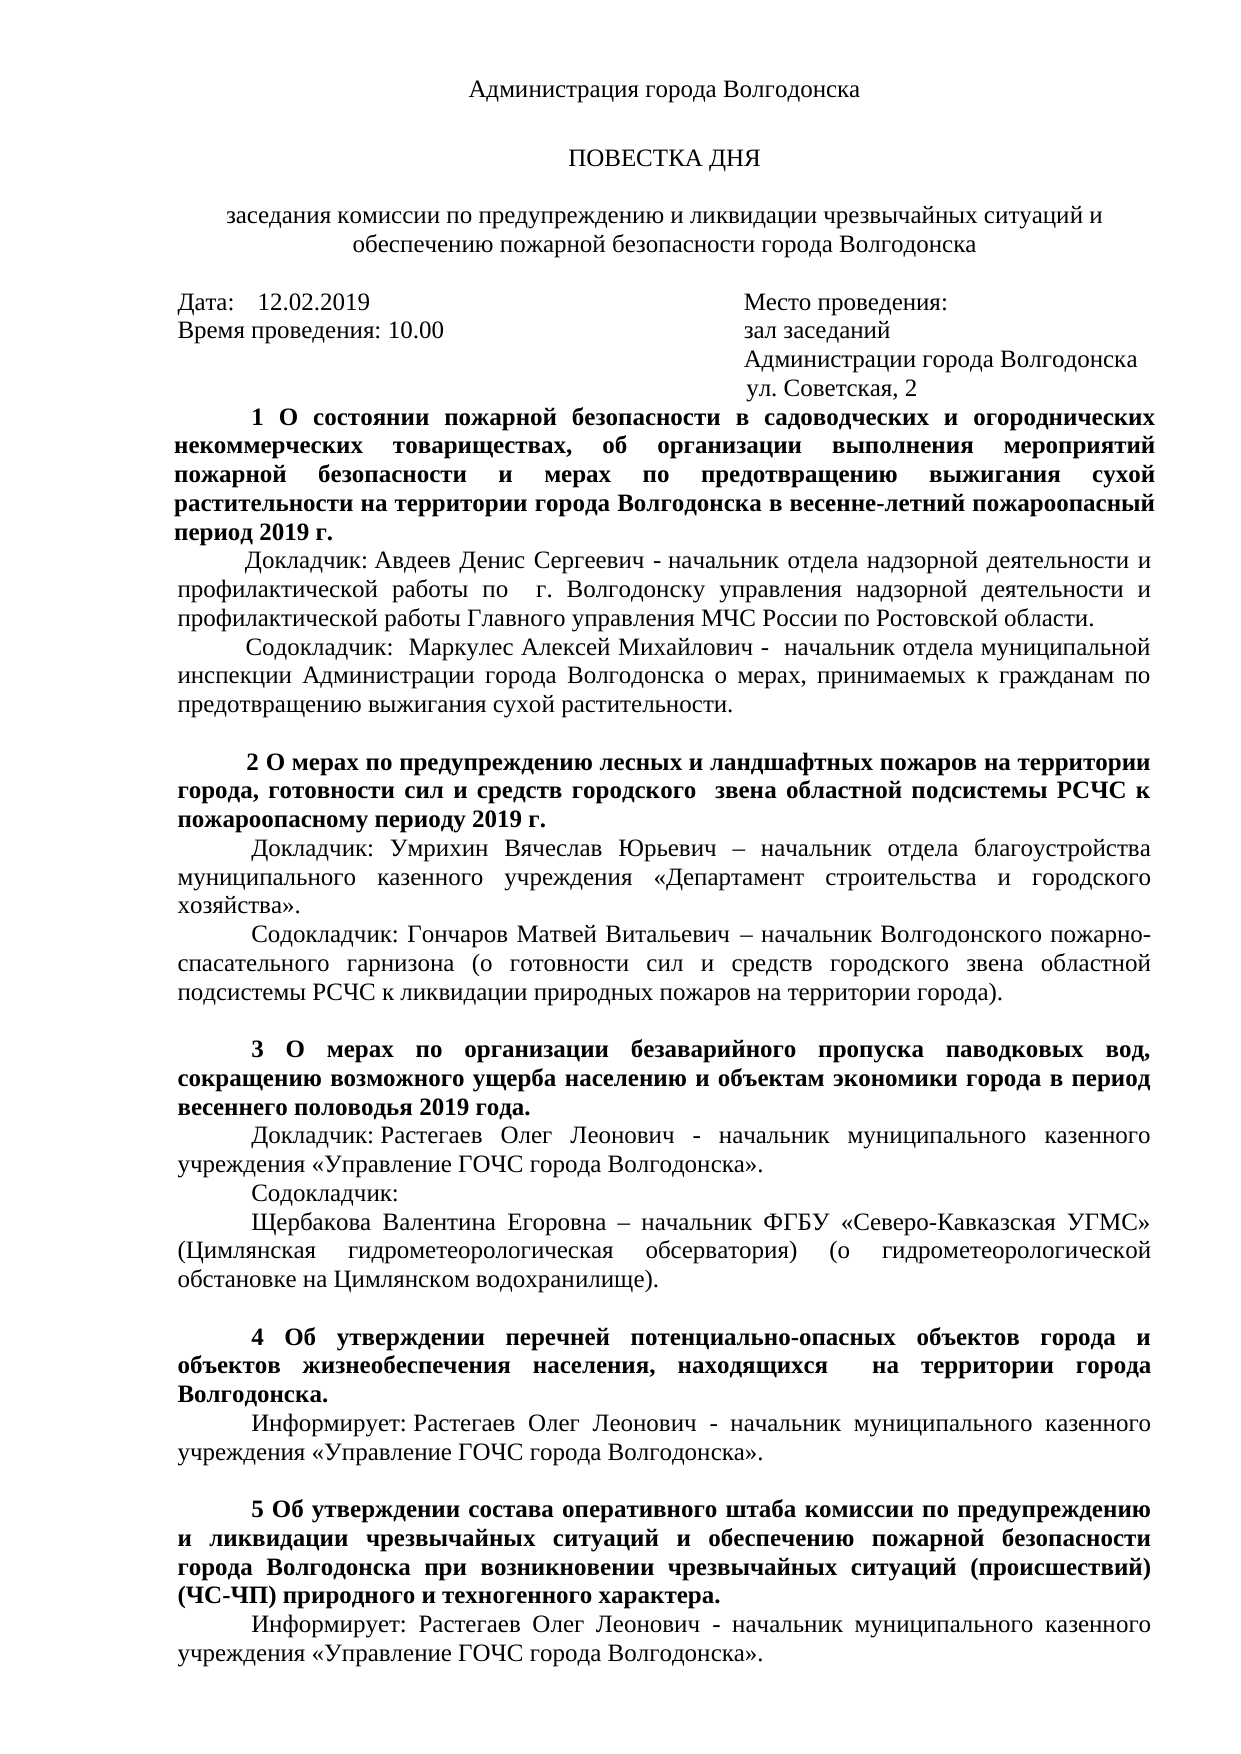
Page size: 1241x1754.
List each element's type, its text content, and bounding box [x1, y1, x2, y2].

list Докладчик: Растегаев Олег Леонович - начальник муниципального казенного учреждения «Управление ГОЧС города Волгодонска». [177, 1120, 1152, 1178]
list Содокладчик: Гончаров Матвей Витальевич – начальник Волгодонского пожарно-спасательного гарнизона (о готовности сил и средств городского звена областной подсистемы РСЧС к ликвидации природных пожаров на территории города). [177, 919, 1152, 1005]
text Дата: 12.02.2019 Место проведения: [177, 287, 1152, 315]
list 4 Об утверждении перечней потенциально-опасных объектов города и объектов жизнеобеспечения населения, находящихся на территории города Волгодонска. [177, 1322, 1152, 1408]
text заседания комиссии по предупреждению и ликвидации чрезвычайных ситуаций и обеспечению пожарной безопасности города Волгодонска [177, 200, 1152, 258]
list Щербакова Валентина Егоровна – начальник ФГБУ «Северо-Кавказская УГМС» (Цимлянская гидрометеорологическая обсерватория) (о гидрометеорологической обстановке на Цимлянском водохранилище). [177, 1207, 1152, 1293]
text Администрация города Волгодонска [177, 74, 1152, 103]
text ПОВЕСТКА ДНЯ [177, 143, 1152, 172]
list Докладчик: Авдеев Денис Сергеевич - начальник отдела надзорной деятельности и профилактической работы по г. Волгодонску управления надзорной деятельности и профилактической работы Главного управления МЧС России по Ростовской области. [177, 545, 1152, 632]
list 3 О мерах по организации безаварийного пропуска паводковых вод, сокращению возможного ущерба населению и объектам экономики города в период весеннего половодья 2019 года. [177, 1034, 1152, 1120]
text Администрации города Волгодонска [177, 344, 1152, 373]
text Время проведения: 10.00 зал заседаний [177, 315, 1152, 344]
list Докладчик: Умрихин Вячеслав Юрьевич – начальник отдела благоустройства муниципального казенного учреждения «Департамент строительства и городского хозяйства». [177, 833, 1152, 919]
list 5 Об утверждении состава оперативного штаба комиссии по предупреждению и ликвидации чрезвычайных ситуаций и обеспечению пожарной безопасности города Волгодонска при возникновении чрезвычайных ситуаций (происшествий) (ЧС-ЧП) природного и техногенного характера. [177, 1494, 1152, 1609]
text 1 О состоянии пожарной безопасности в садоводческих и огороднических некоммерческих товариществах, об организации выполнения мероприятий пожарной безопасности и мерах по предотвращению выжигания сухой растительности на территории города Волгодонска в весенне-летний пожароопасный период 2019 г. [174, 402, 1156, 545]
list Информирует: Растегаев Олег Леонович - начальник муниципального казенного учреждения «Управление ГОЧС города Волгодонска». [177, 1609, 1152, 1667]
text 2 О мерах по предупреждению лесных и ландшафтных пожаров на территории города, готовности сил и средств городского звена областной подсистемы РСЧС к пожароопасному периоду 2019 г. [177, 747, 1152, 833]
list Содокладчик: [177, 1178, 1152, 1207]
text ул. Советская, 2 [177, 373, 1152, 402]
list Информирует: Растегаев Олег Леонович - начальник муниципального казенного учреждения «Управление ГОЧС города Волгодонска». [177, 1408, 1152, 1465]
text Содокладчик: Маркулес Алексей Михайлович - начальник отдела муниципальной инспекции Администрации города Волгодонска о мерах, принимаемых к гражданам по предотвращению выжигания сухой растительности. [177, 632, 1152, 718]
